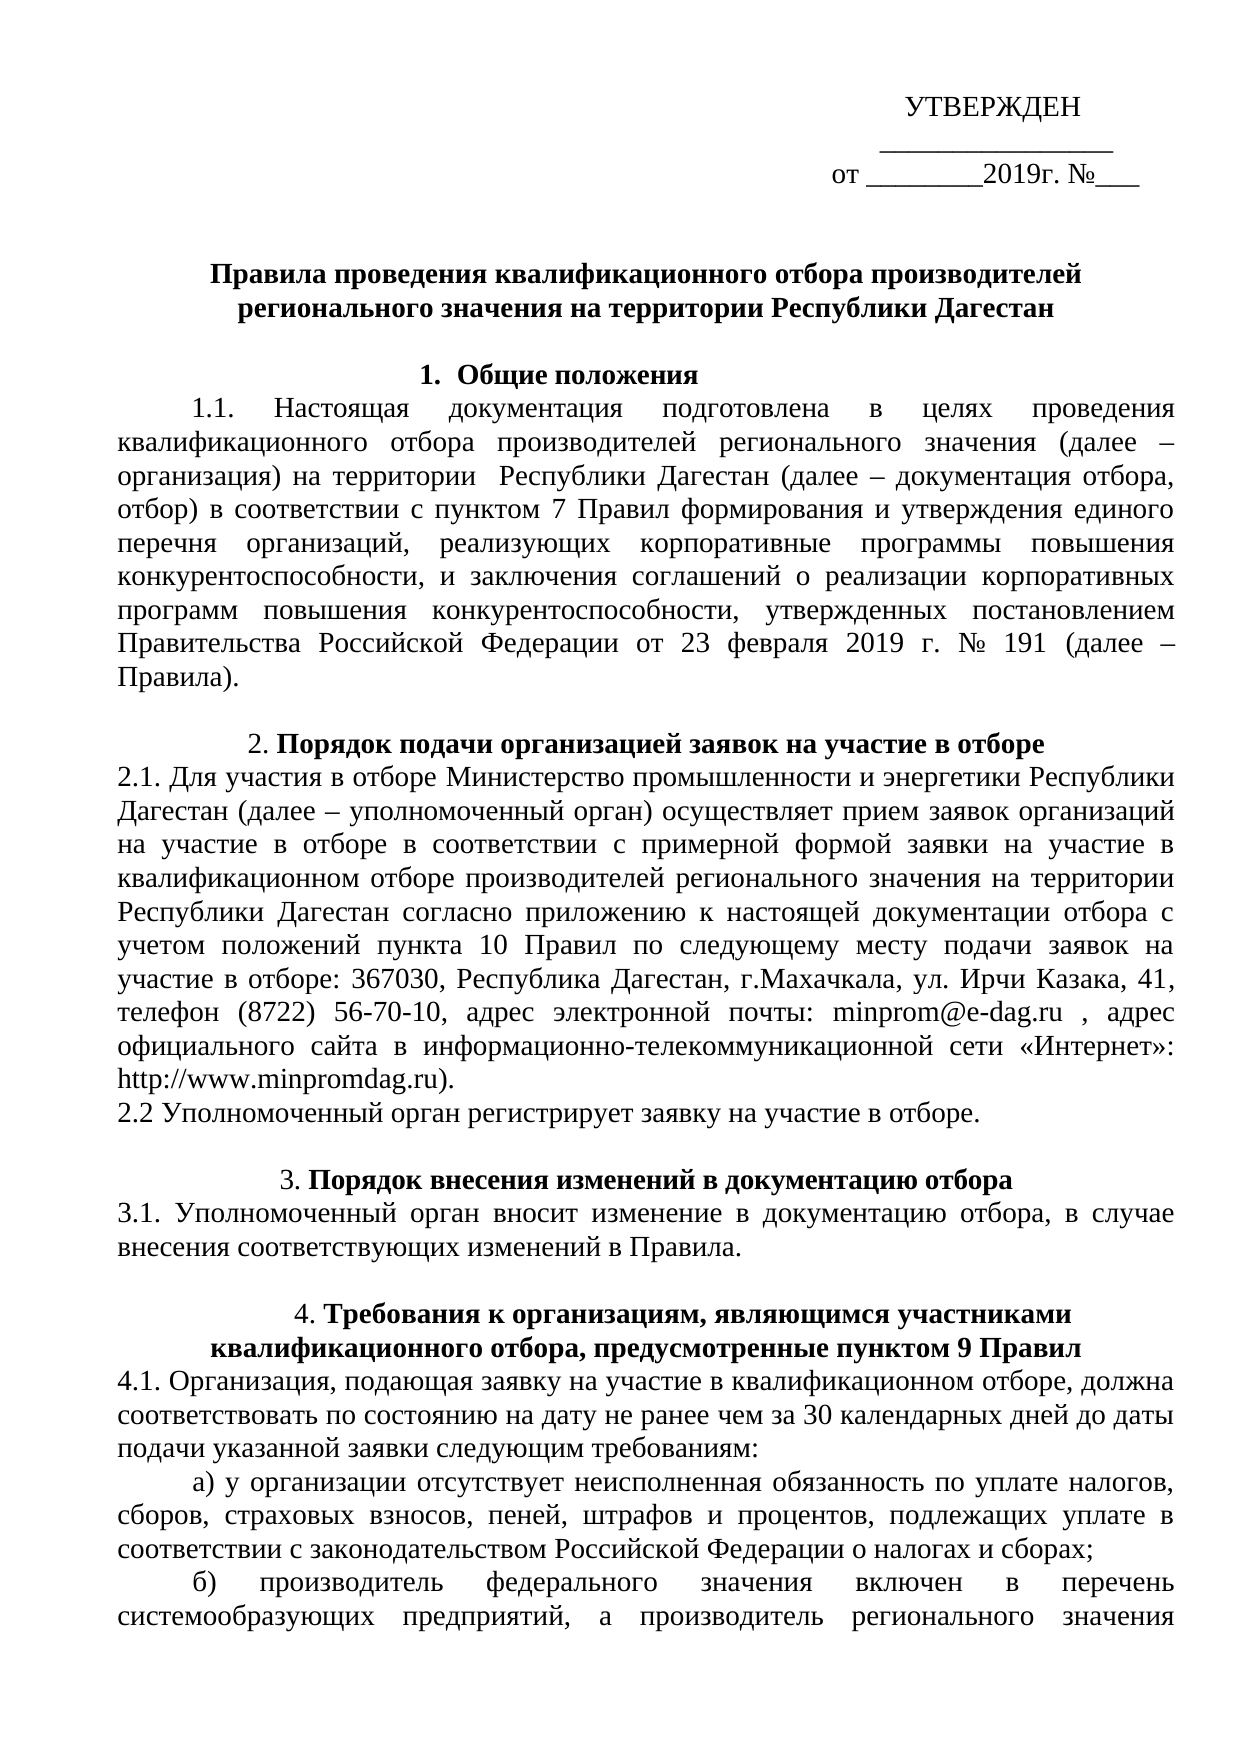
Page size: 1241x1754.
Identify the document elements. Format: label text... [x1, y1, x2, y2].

text 3. Порядок внесения изменений в документацию отбора [117, 1162, 1175, 1196]
text 1.1. Настоящая документация подготовлена в целях проведения квалификационного отбора производителей регионального значения (далее – организация) на территории Республики Дагестан (далее – документация отбора, отбор) в соответствии с пунктом 7 Правил формирования и утверждения единого перечня организаций, реализующих корпоративные программы повышения конкурентоспособности, и заключения соглашений о реализации корпоративных программ повышения конкурентоспособности, утвержденных постановлением Правительства Российской Федерации от 23 февраля 2019 г. № 191 (далее – Правила). [117, 391, 1175, 692]
text от ________2019г. №___ [117, 156, 1175, 189]
text УТВЕРЖДЕН [117, 89, 1175, 122]
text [117, 1564, 1175, 1632]
text 2. Порядок подачи организацией заявок на участие в отборе [117, 726, 1175, 759]
list Общие положения [419, 357, 1175, 391]
text 4.1. Организация, подающая заявку на участие в квалификационном отборе, должна соответствовать по состоянию на дату не ранее чем за 30 календарных дней до даты подачи указанной заявки следующим требованиям: [117, 1363, 1175, 1464]
text Правила проведения квалификационного отбора производителей регионального значения на территории Республики Дагестан [117, 256, 1175, 323]
list 4. Требования к организациям, являющимся участниками квалификационного отбора, предусмотренные пунктом 9 Правил [117, 1296, 1175, 1363]
text 2.1. Для участия в отборе Министерство промышленности и энергетики Республики Дагестан (далее – уполномоченный орган) осуществляет прием заявок организаций на участие в отборе в соответствии с примерной формой заявки на участие в квалификационном отборе производителей регионального значения на территории Республики Дагестан согласно приложению к настоящей документации отбора с учетом положений пункта 10 Правил по следующему месту подачи заявок на участие в отборе: 367030, Республика Дагестан, г.Махачкала, ул. Ирчи Казака, 41, телефон (8722) 56-70-10, адрес электронной почты: minprom@e-dag.ru , адрес официального сайта в информационно-телекоммуникационной сети «Интернет»: http://www.minpromdag.ru). [117, 759, 1175, 1095]
list 3.1. Уполномоченный орган вносит изменение в документацию отбора, в случае внесения соответствующих изменений в Правила. [117, 1196, 1175, 1263]
text ________________ [117, 122, 1175, 156]
text а) у организации отсутствует неисполненная обязанность по уплате налогов, сборов, страховых взносов, пеней, штрафов и процентов, подлежащих уплате в соответствии с законодательством Российской Федерации о налогах и сборах; [117, 1464, 1175, 1564]
text 2.2 Уполномоченный орган регистрирует заявку на участие в отборе. [117, 1095, 1175, 1128]
